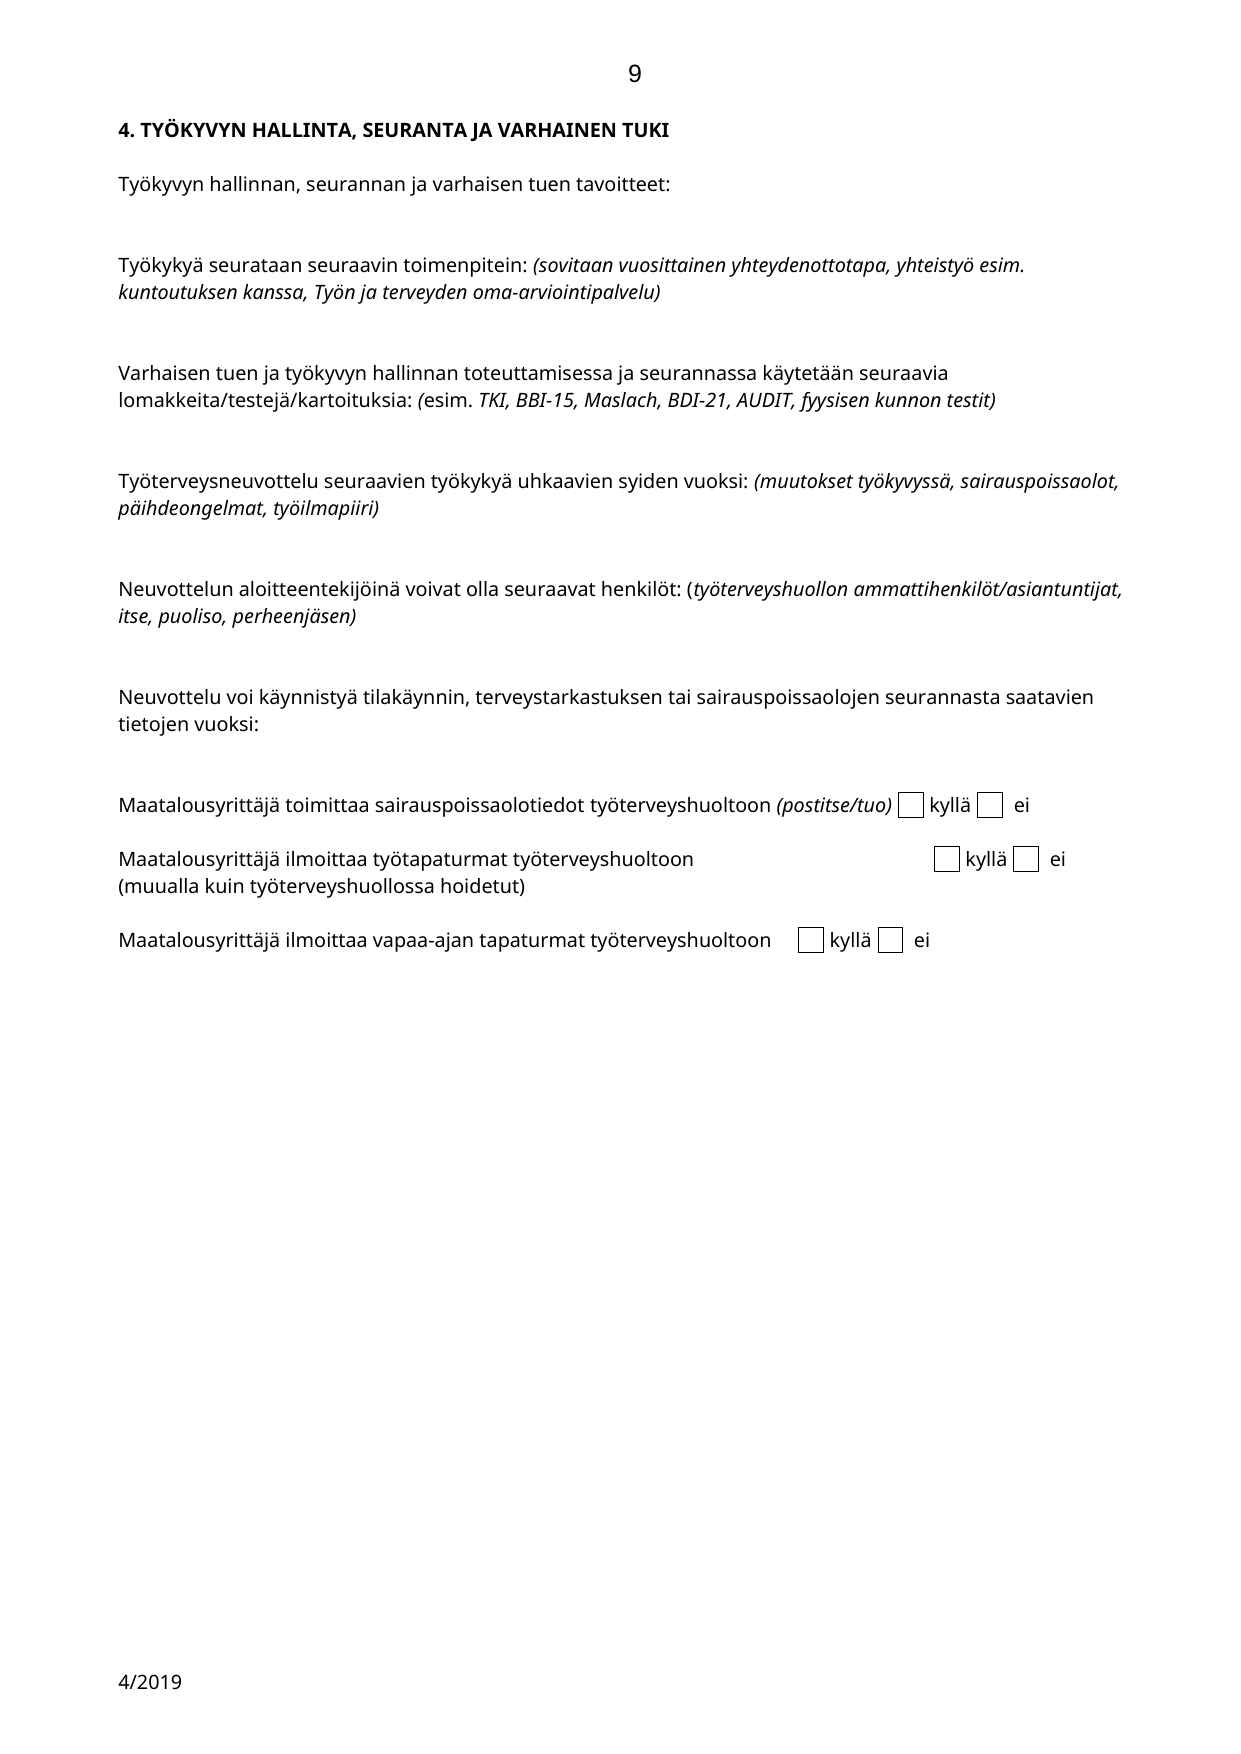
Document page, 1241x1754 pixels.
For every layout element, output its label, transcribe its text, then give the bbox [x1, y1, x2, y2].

text Maatalousyrittäjä ilmoittaa vapaa-ajan tapaturmat työterveyshuoltoon kyllä ei [118, 926, 1152, 953]
text Työterveysneuvottelu seuraavien työkykyä uhkaavien syiden vuoksi: (muutokset työkyvyssä, sairauspoissaolot, päihdeongelmat, työilmapiiri) [118, 467, 1152, 521]
text Työkykyä seurataan seuraavin toimenpitein: (sovitaan vuosittainen yhteydenottotapa, yhteistyö esim. kuntoutuksen kanssa, Työn ja terveyden oma-arviointipalvelu) [118, 251, 1146, 305]
text 4. Työkyvyn hallinta, seuranta ja varhainen tuki [118, 117, 1152, 143]
text Varhaisen tuen ja työkyvyn hallinnan toteuttamisessa ja seurannassa käytetään seuraavia lomakkeita/testejä/kartoituksia: (esim. TKI, BBI-15, Maslach, BDI-21, AUDIT, fyysisen kunnon testit) [118, 359, 1152, 413]
text Maatalousyrittäjä ilmoittaa työtapaturmat työterveyshuoltoon kyllä ei [118, 845, 1152, 872]
text Työkyvyn hallinnan, seurannan ja varhaisen tuen tavoitteet: [118, 171, 1146, 197]
text Neuvottelun aloitteentekijöinä voivat olla seuraavat henkilöt: (työterveyshuollon ammattihenkilöt/asiantuntijat, itse, puoliso, perheenjäsen) [118, 575, 1152, 629]
text Maatalousyrittäjä toimittaa sairauspoissaolotiedot työterveyshuoltoon (postitse/tuo) kyllä ei [118, 791, 1152, 818]
text Neuvottelu voi käynnistyä tilakäynnin, terveystarkastuksen tai sairauspoissaolojen seurannasta saatavien tietojen vuoksi: [118, 683, 1152, 737]
text (muualla kuin työterveyshuollossa hoidetut) [118, 872, 1152, 899]
